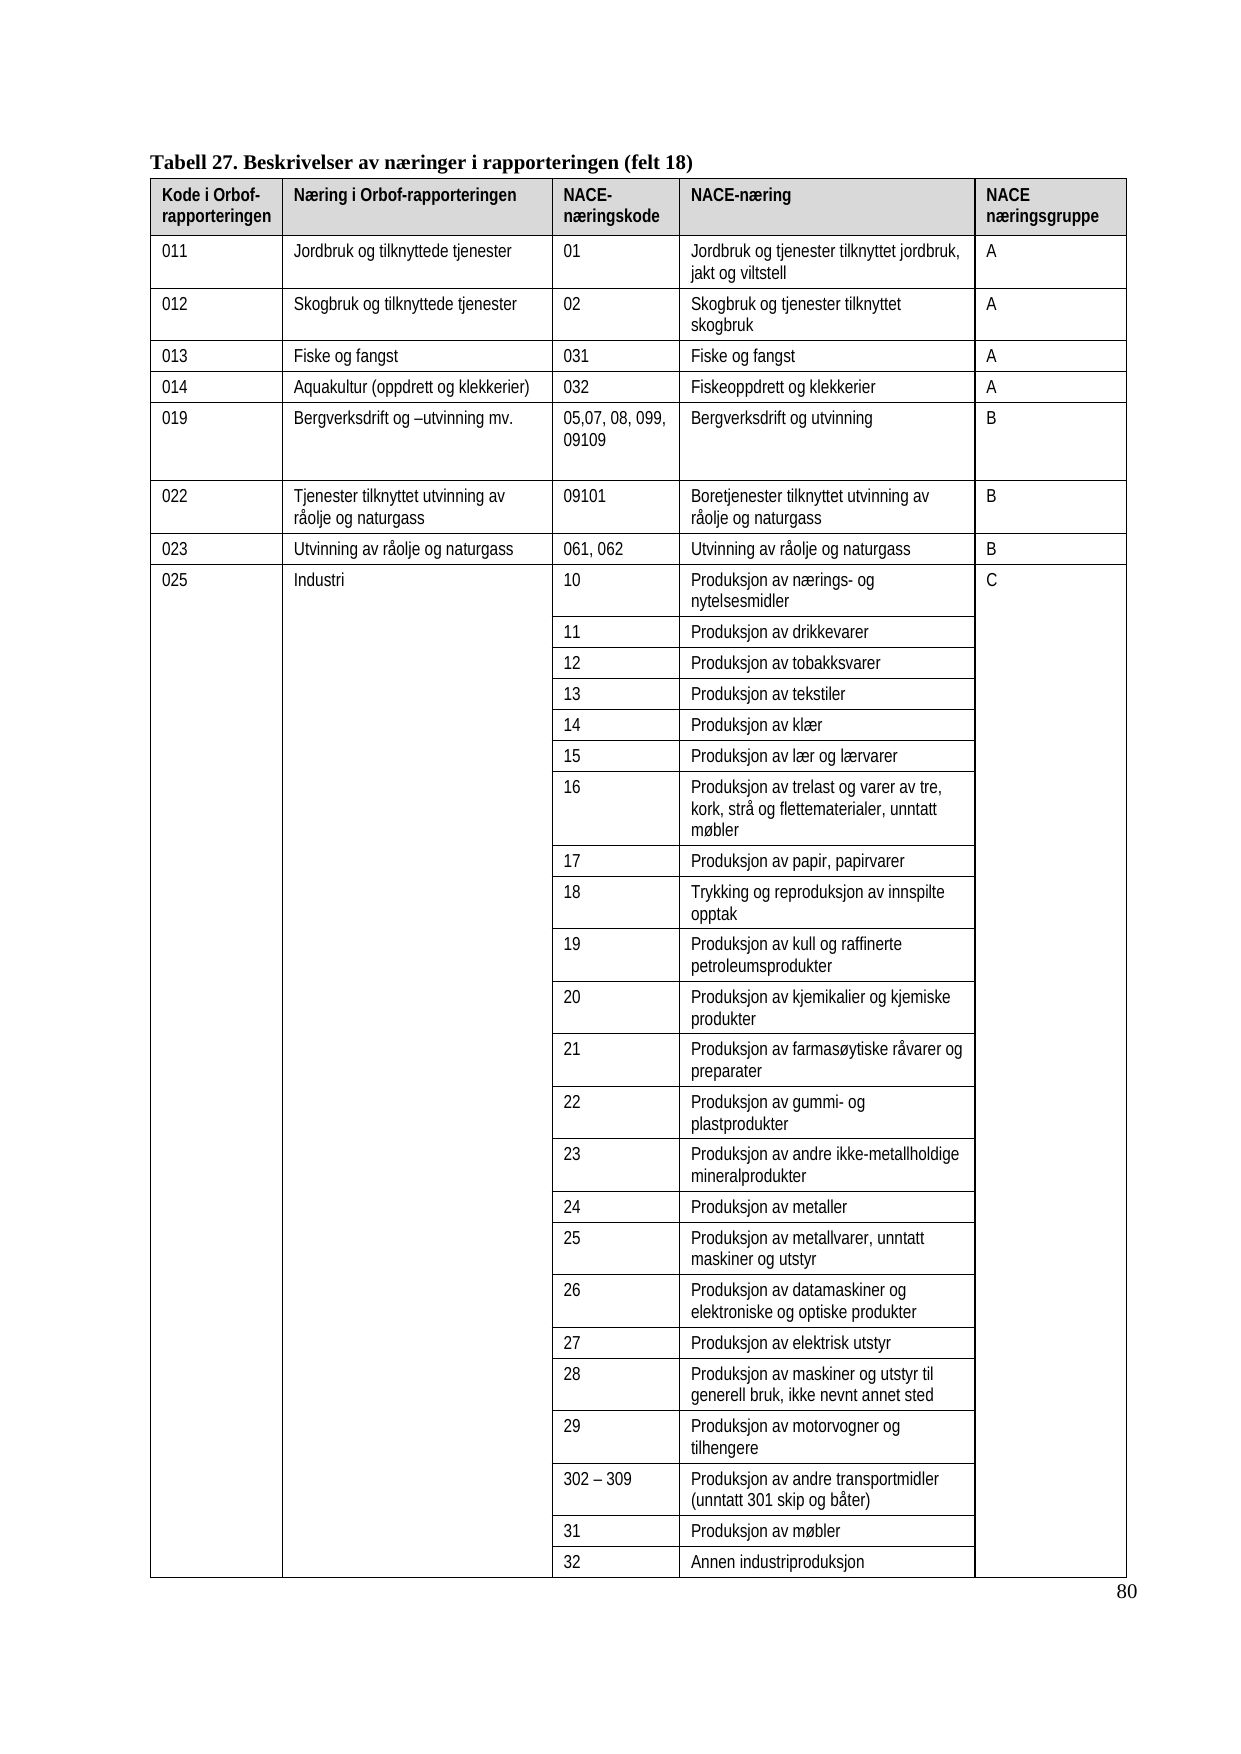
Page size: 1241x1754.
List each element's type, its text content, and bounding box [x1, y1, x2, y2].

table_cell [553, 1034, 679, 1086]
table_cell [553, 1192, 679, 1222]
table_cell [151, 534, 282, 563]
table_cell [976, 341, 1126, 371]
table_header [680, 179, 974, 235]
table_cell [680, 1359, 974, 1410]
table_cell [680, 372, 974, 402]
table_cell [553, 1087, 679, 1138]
text Tabell 27. Beskrivelser av næringer i rapporteringen (felt 18) [150, 150, 1137, 174]
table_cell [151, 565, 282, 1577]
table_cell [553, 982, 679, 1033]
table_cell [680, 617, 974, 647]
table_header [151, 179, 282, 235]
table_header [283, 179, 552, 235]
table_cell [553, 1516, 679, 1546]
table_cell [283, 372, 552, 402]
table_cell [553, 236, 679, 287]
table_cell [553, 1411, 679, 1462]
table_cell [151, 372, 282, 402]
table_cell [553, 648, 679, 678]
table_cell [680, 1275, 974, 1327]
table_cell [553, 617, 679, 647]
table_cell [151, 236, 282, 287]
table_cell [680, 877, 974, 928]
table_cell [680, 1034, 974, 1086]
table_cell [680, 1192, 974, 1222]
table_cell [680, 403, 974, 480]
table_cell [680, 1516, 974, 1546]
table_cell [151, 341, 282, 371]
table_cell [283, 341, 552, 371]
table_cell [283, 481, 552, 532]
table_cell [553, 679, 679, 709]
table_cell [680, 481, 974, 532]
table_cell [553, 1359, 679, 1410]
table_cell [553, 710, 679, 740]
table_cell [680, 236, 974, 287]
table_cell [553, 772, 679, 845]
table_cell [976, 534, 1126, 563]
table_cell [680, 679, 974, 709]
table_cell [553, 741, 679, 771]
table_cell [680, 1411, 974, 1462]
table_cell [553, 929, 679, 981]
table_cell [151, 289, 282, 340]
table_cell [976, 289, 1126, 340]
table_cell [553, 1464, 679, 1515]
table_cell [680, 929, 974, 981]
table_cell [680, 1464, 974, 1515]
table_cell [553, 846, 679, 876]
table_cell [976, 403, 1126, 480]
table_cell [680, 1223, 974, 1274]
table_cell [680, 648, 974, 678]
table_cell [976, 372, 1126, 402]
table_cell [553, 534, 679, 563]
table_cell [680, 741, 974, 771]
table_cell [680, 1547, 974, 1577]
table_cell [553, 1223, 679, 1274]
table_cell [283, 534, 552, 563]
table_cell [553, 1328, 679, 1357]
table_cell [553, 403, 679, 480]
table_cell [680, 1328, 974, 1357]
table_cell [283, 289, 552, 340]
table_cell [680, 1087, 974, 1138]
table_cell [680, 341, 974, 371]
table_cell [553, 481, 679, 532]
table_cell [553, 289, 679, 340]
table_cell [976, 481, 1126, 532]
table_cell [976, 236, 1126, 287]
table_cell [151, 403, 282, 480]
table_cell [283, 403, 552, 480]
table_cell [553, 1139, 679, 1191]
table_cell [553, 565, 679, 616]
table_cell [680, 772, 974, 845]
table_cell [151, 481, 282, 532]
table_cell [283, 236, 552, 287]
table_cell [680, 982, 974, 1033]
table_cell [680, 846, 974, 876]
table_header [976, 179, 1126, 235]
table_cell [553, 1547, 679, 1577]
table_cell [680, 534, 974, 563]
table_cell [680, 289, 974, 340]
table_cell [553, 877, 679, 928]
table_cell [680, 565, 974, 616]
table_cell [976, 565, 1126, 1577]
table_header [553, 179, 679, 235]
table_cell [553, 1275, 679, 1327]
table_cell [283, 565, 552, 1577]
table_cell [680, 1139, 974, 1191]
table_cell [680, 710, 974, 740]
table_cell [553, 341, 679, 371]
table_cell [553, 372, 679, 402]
